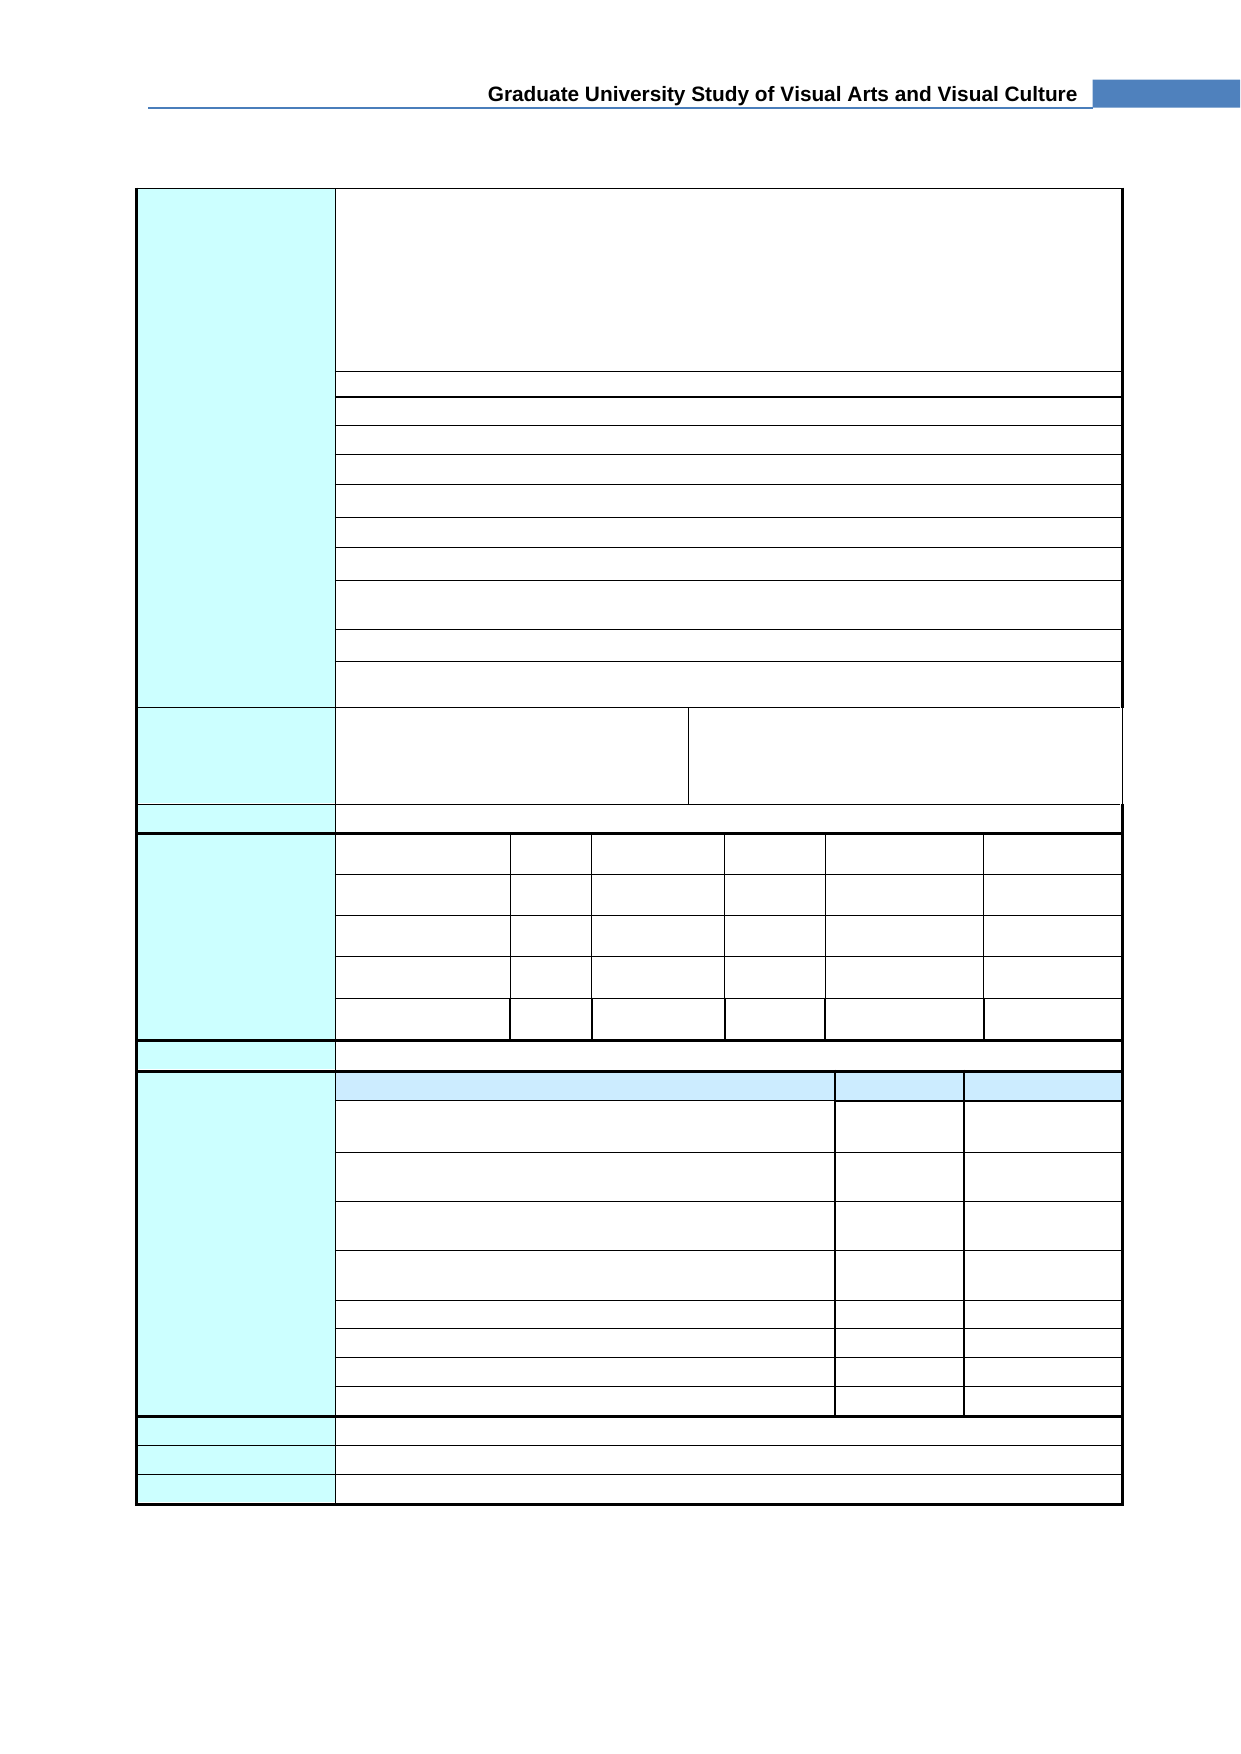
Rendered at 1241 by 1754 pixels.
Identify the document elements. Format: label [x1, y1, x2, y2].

table_cell [984, 835, 1121, 873]
table_cell [336, 518, 1121, 547]
table_cell [836, 1202, 963, 1250]
table_cell [592, 957, 724, 997]
table_cell [511, 875, 591, 915]
table_cell [336, 630, 1121, 661]
table_cell [138, 1418, 335, 1445]
table_cell [336, 662, 1121, 707]
table_cell [336, 1042, 1121, 1069]
table_cell [138, 835, 335, 1039]
table_cell [593, 999, 724, 1039]
table_cell [336, 875, 510, 915]
table_cell [336, 1329, 834, 1357]
table_cell [511, 957, 591, 997]
table_cell [336, 426, 1121, 453]
table_cell [984, 875, 1121, 915]
table_cell [336, 548, 1121, 579]
table_cell [836, 1358, 963, 1386]
table_cell [336, 581, 1121, 629]
table_cell [826, 957, 983, 997]
table_cell [985, 999, 1121, 1039]
table_cell [336, 1073, 834, 1100]
table_cell [965, 1073, 1121, 1100]
table_cell [336, 1387, 834, 1415]
table_cell [336, 835, 510, 873]
table_cell [826, 835, 983, 873]
table_cell [336, 804, 1121, 832]
table_cell [836, 1329, 963, 1357]
table_cell [511, 916, 591, 956]
table_cell [836, 1073, 963, 1100]
table_cell [984, 957, 1121, 997]
table_cell [965, 1329, 1121, 1357]
table_cell [965, 1153, 1121, 1201]
table_cell [336, 1301, 834, 1328]
table_cell [336, 455, 1121, 484]
table_cell [138, 1446, 335, 1474]
table_cell [336, 999, 509, 1039]
table_cell [336, 1446, 1121, 1474]
table_cell [336, 1251, 834, 1300]
table_cell [725, 875, 825, 915]
table_cell [836, 1387, 963, 1415]
table_cell [336, 372, 1121, 396]
table_cell [138, 1042, 335, 1069]
table_cell [138, 1475, 335, 1502]
table_cell [336, 1358, 834, 1386]
table_cell [336, 1153, 834, 1201]
table_cell [725, 916, 825, 956]
table_cell [592, 916, 724, 956]
table_cell [336, 916, 510, 956]
table_cell [138, 708, 335, 803]
table_cell [836, 1301, 963, 1328]
table_cell [836, 1251, 963, 1300]
table_cell [336, 1418, 1121, 1445]
table_cell [511, 835, 591, 873]
table_cell [336, 708, 688, 803]
table_cell [965, 1387, 1121, 1415]
table_cell [689, 707, 1122, 803]
table_cell [336, 1101, 834, 1152]
table_cell [826, 916, 983, 956]
table_cell [836, 1153, 963, 1201]
table_cell [726, 999, 824, 1039]
table_cell [336, 1475, 1121, 1502]
table_cell [336, 957, 510, 997]
table_cell [138, 805, 335, 832]
table_cell [965, 1358, 1121, 1386]
table_cell [592, 875, 724, 915]
table_cell [592, 835, 724, 873]
table_cell [725, 835, 825, 873]
table_cell [984, 916, 1121, 956]
table_cell [836, 1102, 963, 1152]
table_cell [725, 957, 825, 997]
table_cell [826, 875, 983, 915]
table_cell [965, 1202, 1121, 1250]
table_cell [336, 485, 1121, 517]
table_cell [511, 999, 591, 1039]
table_cell [965, 1251, 1121, 1300]
table_cell [336, 398, 1121, 425]
table_cell [826, 999, 983, 1039]
table_cell [965, 1102, 1121, 1152]
table_cell [336, 189, 1121, 371]
table_cell [336, 1202, 834, 1250]
table_cell [965, 1301, 1121, 1328]
table_cell [138, 1073, 335, 1415]
